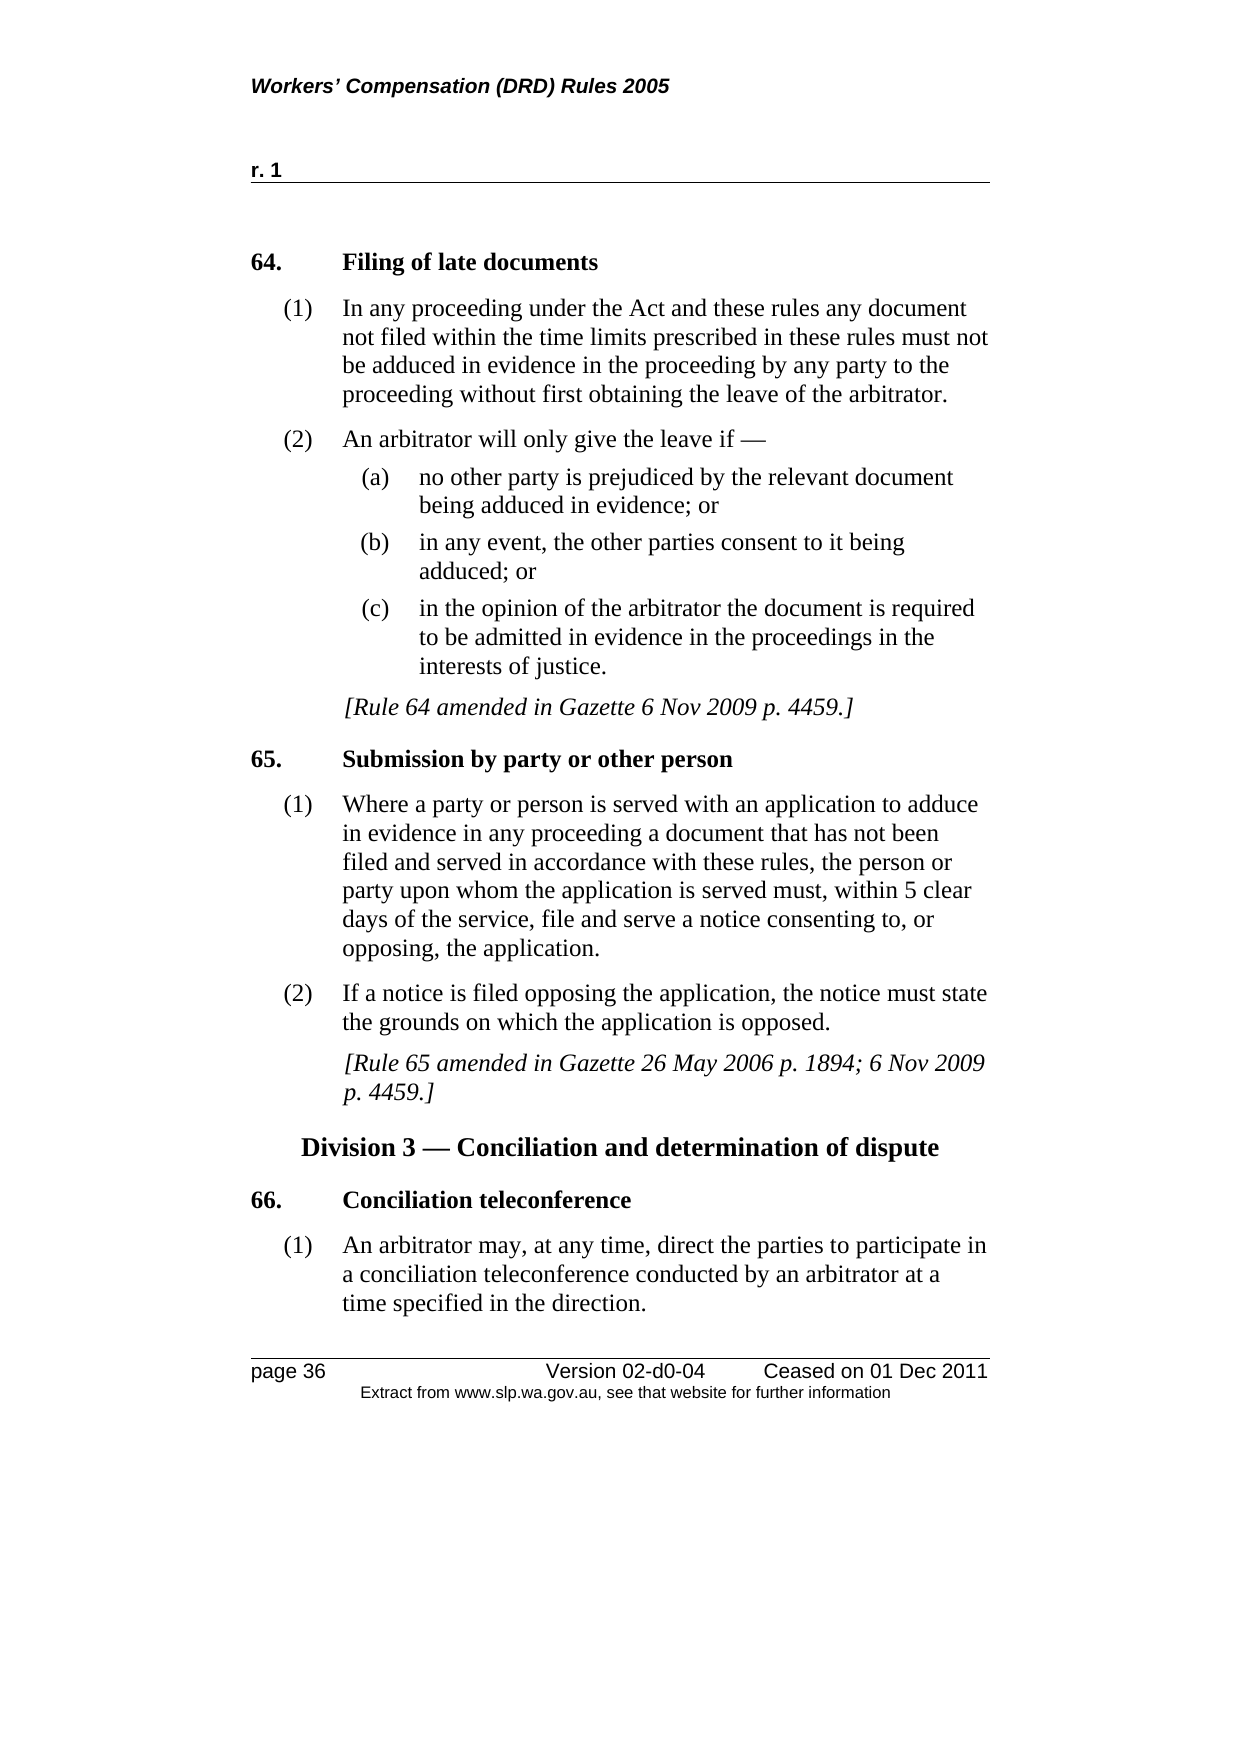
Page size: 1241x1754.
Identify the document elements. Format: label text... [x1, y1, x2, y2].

subtitle 64. Filing of late documents [251, 247, 990, 276]
text (1) Where a party or person is served with an application to adduce in evidence in any proceeding a document that has not been filed and served in accordance with these rules, the person or party upon whom the application is served must, within 5 clear days of the service, file and serve a notice consenting to, or opposing, the application. [251, 789, 990, 962]
subtitle 65. Submission by party or other person [251, 744, 990, 772]
text (a) no other party is prejudiced by the relevant document being adduced in evidence; or [251, 462, 990, 519]
text [Rule 65 amended in Gazette 26 May 2006 p. 1894; 6 Nov 2009 p. 4459.] [251, 1048, 990, 1106]
text (1) An arbitrator may, at any time, direct the parties to participate in a conciliation teleconference conducted by an arbitrator at a time specified in the direction. [251, 1230, 990, 1317]
text (2) An arbitrator will only give the leave if — [251, 424, 990, 453]
text (b) in any event, the other parties consent to it being adduced; or [251, 527, 990, 585]
text (2) If a notice is filed opposing the application, the notice must state the grounds on which the application is opposed. [251, 978, 990, 1036]
text (1) In any proceeding under the Act and these rules any document not filed within the time limits prescribed in these rules must not be adduced in evidence in the proceeding by any party to the proceeding without first obtaining the leave of the arbitrator. [251, 293, 990, 408]
subtitle Division 3 — Conciliation and determination of dispute [251, 1131, 990, 1162]
text (c) in the opinion of the arbitrator the document is required to be admitted in evidence in the proceedings in the interests of justice. [251, 593, 990, 679]
subtitle 66. Conciliation teleconference [251, 1185, 990, 1214]
text [Rule 64 amended in Gazette 6 Nov 2009 p. 4459.] [251, 692, 990, 721]
